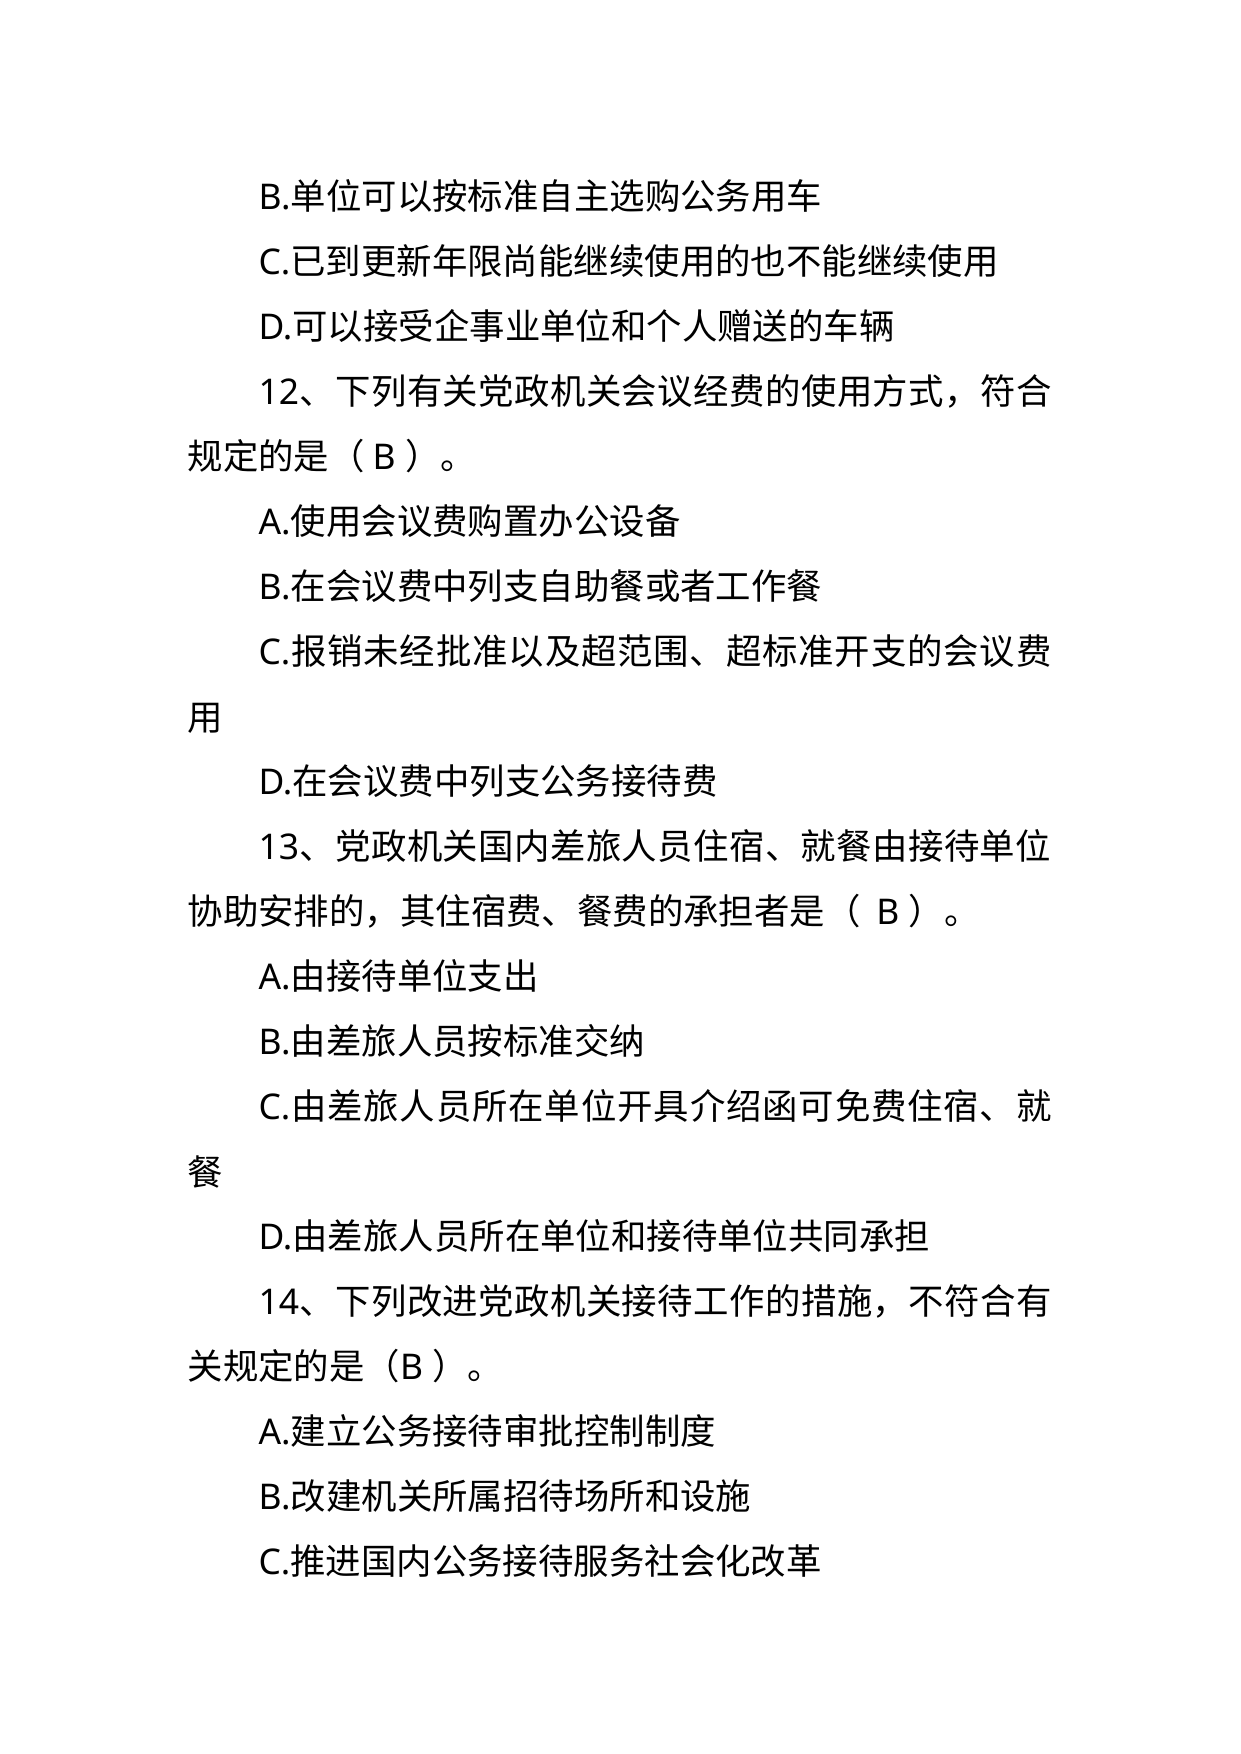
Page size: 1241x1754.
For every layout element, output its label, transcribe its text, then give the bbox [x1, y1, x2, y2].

text B.改建机关所属招待场所和设施 [187, 1462, 1053, 1527]
text C.由差旅人员所在单位开具介绍函可免费住宿、就餐 [187, 1072, 1053, 1202]
text 13、党政机关国内差旅人员住宿、就餐由接待单位协助安排的，其住宿费、餐费的承担者是（ B ）。 [187, 812, 1053, 942]
text 14、下列改进党政机关接待工作的措施，不符合有关规定的是（B ）。 [187, 1267, 1053, 1397]
text C.报销未经批准以及超范围、超标准开支的会议费用 [187, 617, 1053, 747]
text A.使用会议费购置办公设备 [187, 487, 1053, 552]
text C.推进国内公务接待服务社会化改革 [187, 1527, 1053, 1592]
text D.可以接受企事业单位和个人赠送的车辆 [187, 292, 1053, 357]
text A.由接待单位支出 [187, 942, 1053, 1007]
text 12、下列有关党政机关会议经费的使用方式，符合规定的是（ B ）。 [187, 357, 1053, 487]
text D.由差旅人员所在单位和接待单位共同承担 [187, 1202, 1053, 1267]
text D.在会议费中列支公务接待费 [187, 747, 1053, 812]
text B.由差旅人员按标准交纳 [187, 1007, 1053, 1072]
text B.单位可以按标准自主选购公务用车 [187, 162, 1053, 227]
text C.已到更新年限尚能继续使用的也不能继续使用 [187, 227, 1053, 292]
text A.建立公务接待审批控制制度 [187, 1397, 1053, 1462]
text B.在会议费中列支自助餐或者工作餐 [187, 552, 1053, 617]
